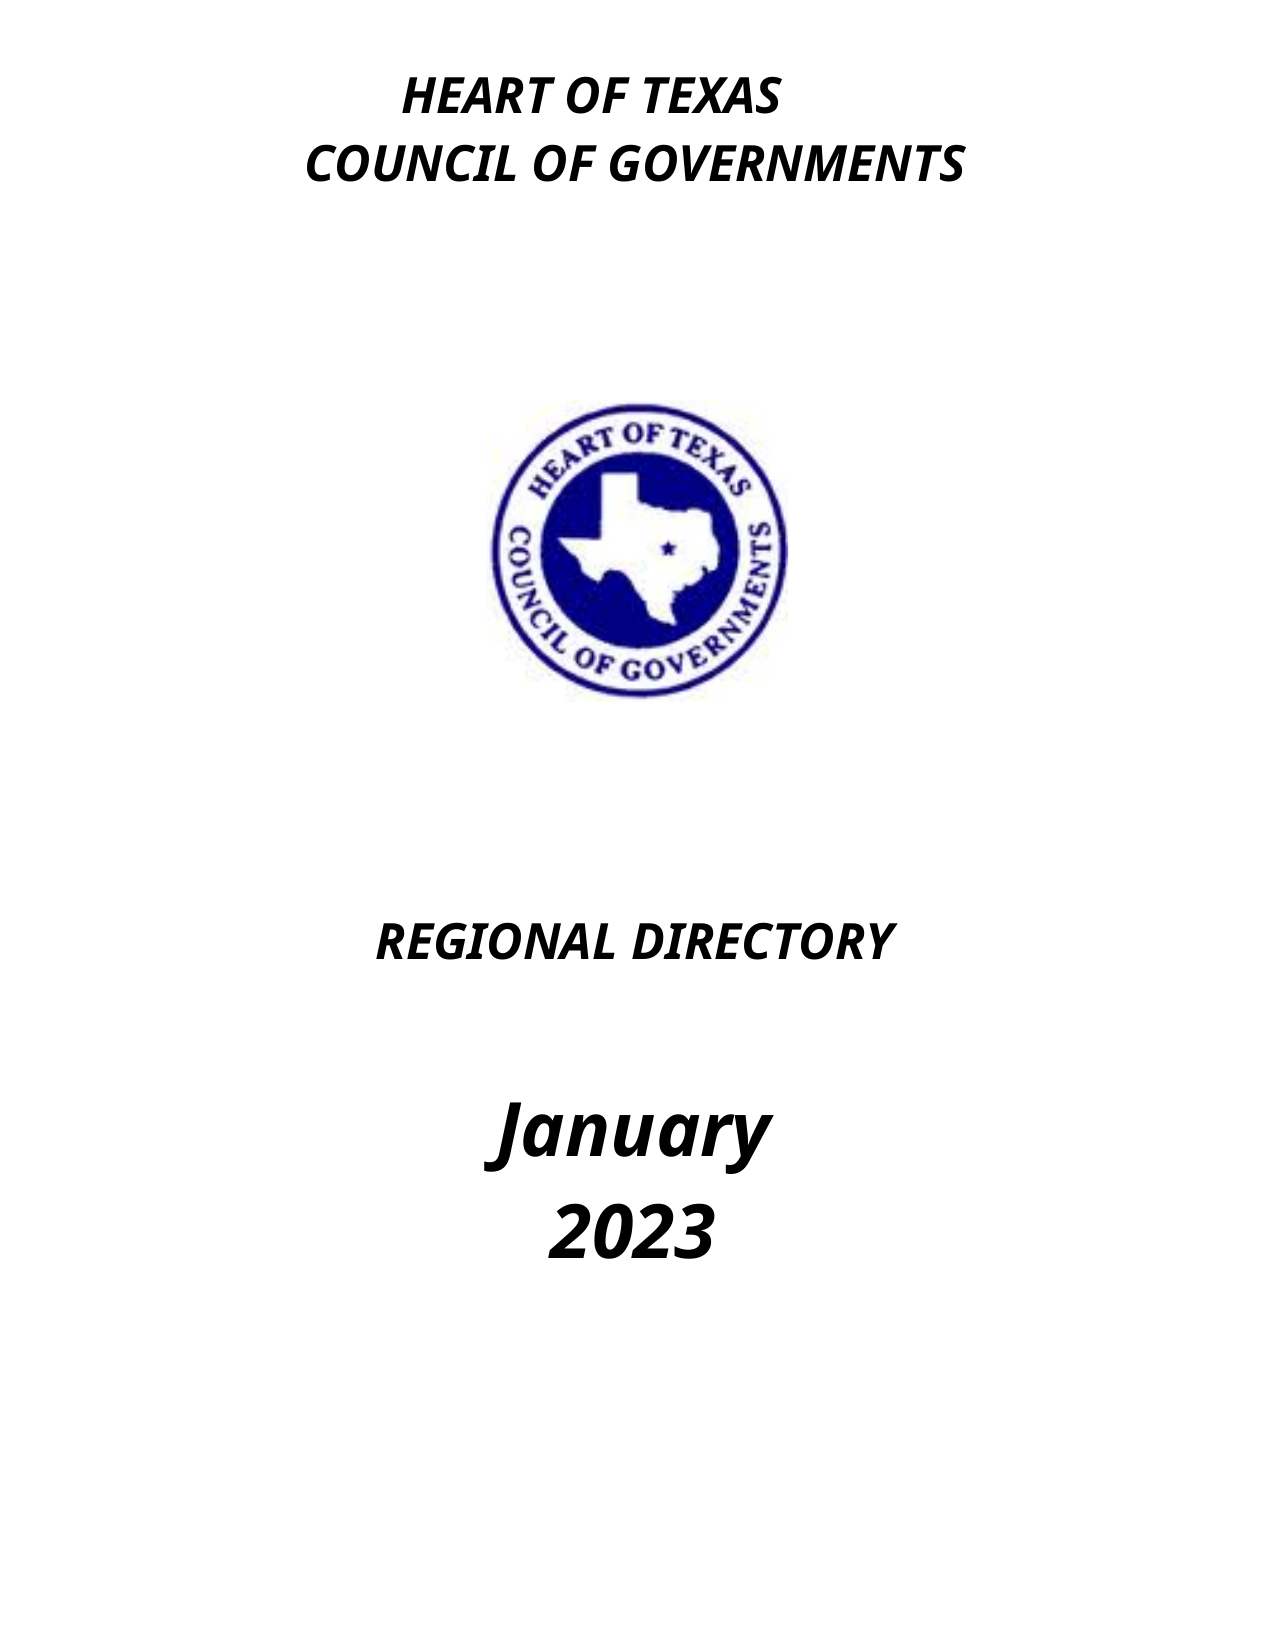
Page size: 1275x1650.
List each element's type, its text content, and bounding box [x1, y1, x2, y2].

text REGIONAL DIRECTORY [150, 906, 1125, 974]
text 2023 [150, 1179, 1125, 1281]
text HEART OF TEXAS [300, 60, 1125, 128]
text January [150, 1077, 1125, 1179]
picture [486, 400, 789, 702]
text COUNCIL OF GOVERNMENTS [150, 128, 1125, 196]
